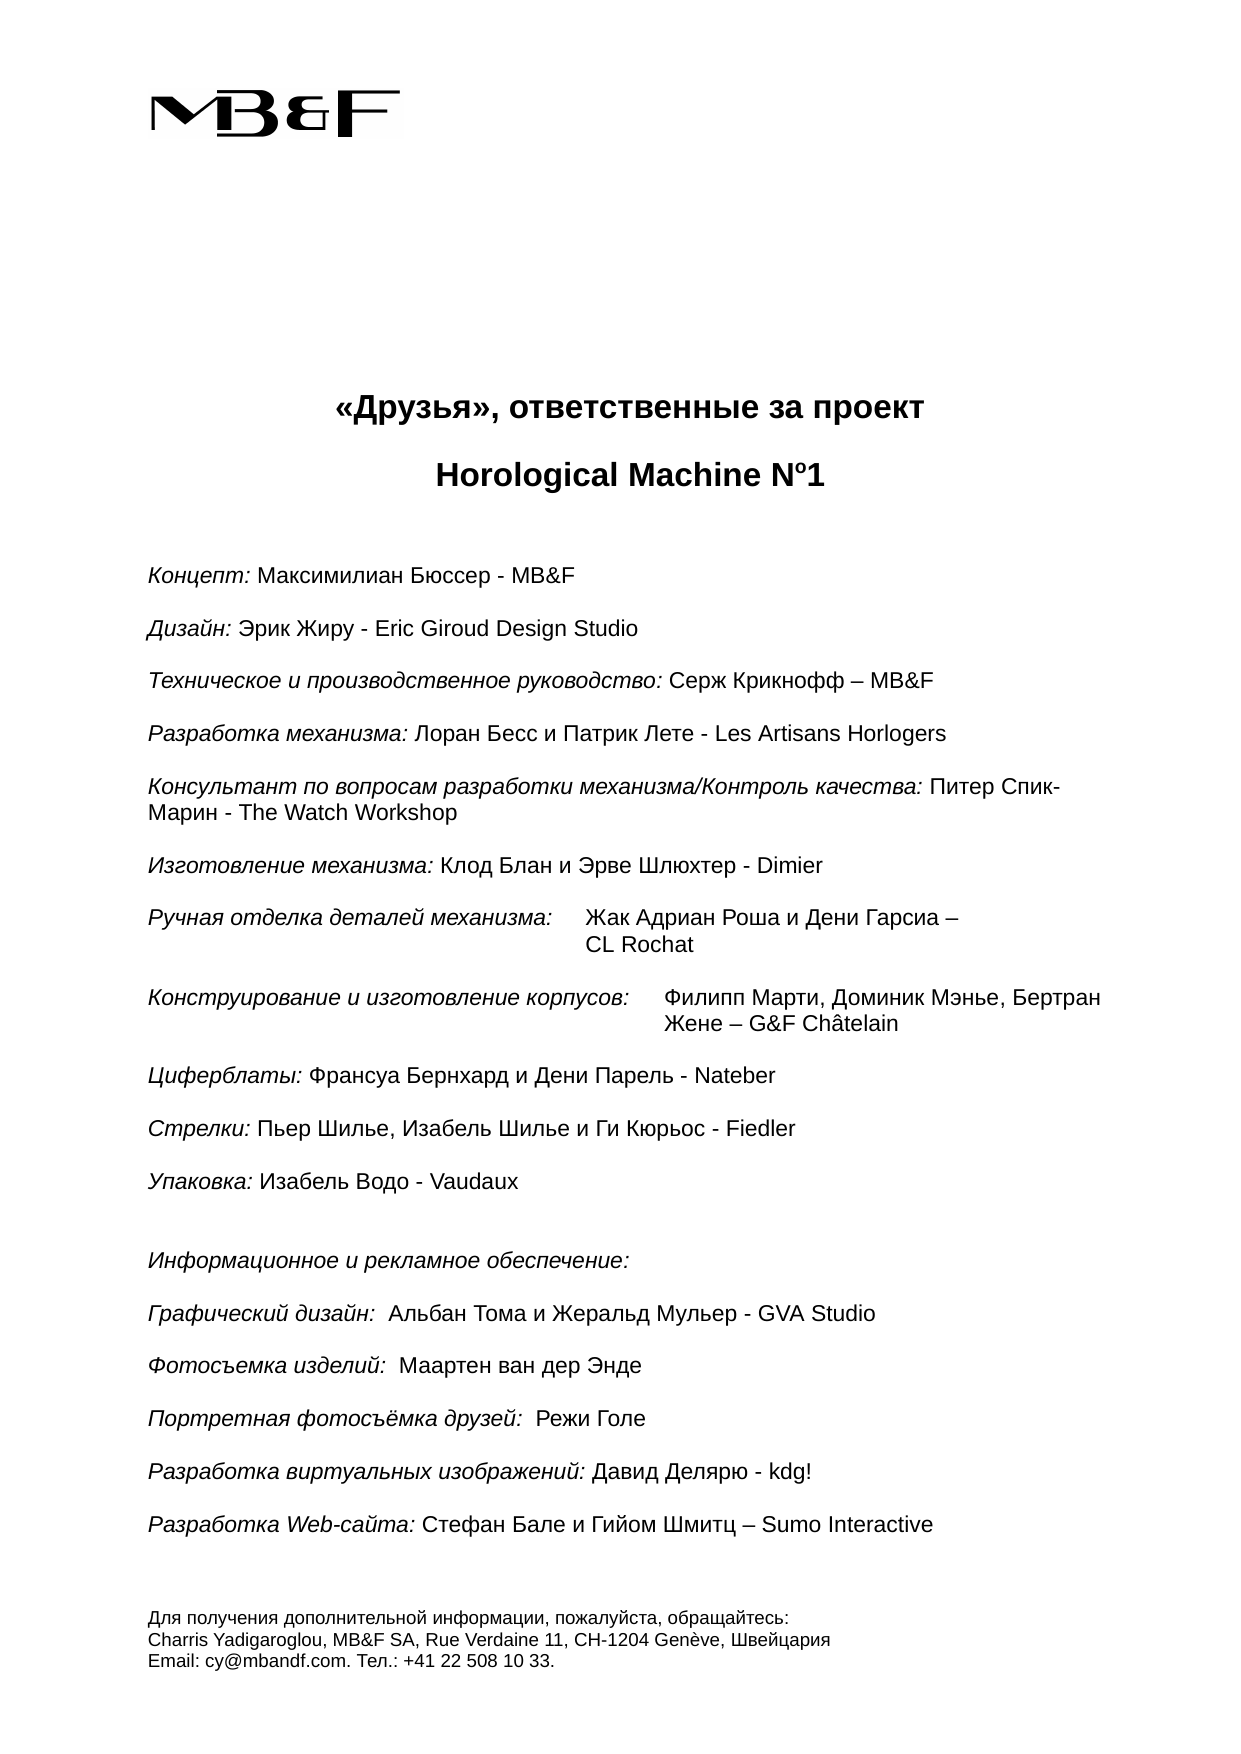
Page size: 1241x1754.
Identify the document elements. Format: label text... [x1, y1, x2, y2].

picture [147, 88, 404, 139]
text Изготовление механизма: Клод Блан и Эрве Шлюхтер - Dimier [148, 852, 1112, 878]
text Конструирование и изготовление корпусов: Филипп Марти, Доминик Мэнье, Бертран [148, 983, 1112, 1010]
text Фотосъемка изделий: Маартен ван дер Энде [148, 1352, 1112, 1379]
text Информационное и рекламное обеспечение: [148, 1247, 1112, 1273]
text «Друзья», ответственные за проект [148, 387, 1112, 426]
text Разработка Web-сайта: Стефан Бале и Гийом Шмитц – Sumo Interactive [148, 1511, 1112, 1537]
text Консультант по вопросам разработки механизма/Контроль качества: Питер Спик-Марин - The Watch Workshop [148, 773, 1112, 825]
text Жене – G&F Châtelain [590, 1010, 1112, 1036]
text CL Rochat [148, 931, 1112, 957]
text Horological Machine No1 [148, 455, 1112, 494]
text Портретная фотосъёмка друзей: Режи Голе [148, 1405, 1112, 1431]
text Концепт: Максимилиан Бюссер - MB&F [148, 562, 1112, 588]
text Разработка виртуальных изображений: Давид Делярю - kdg! [148, 1458, 1112, 1484]
text Дизайн: Эрик Жиру - Eric Giroud Design Studio [148, 614, 1112, 641]
text Циферблаты: Франсуа Бернхард и Дени Парель - Nateber [148, 1062, 1112, 1089]
text Ручная отделка деталей механизма: Жак Адриан Роша и Дени Гарсиа – [148, 904, 1112, 931]
text Стрелки: Пьер Шилье, Изабель Шилье и Ги Кюрьос - Fiedler [148, 1115, 1112, 1142]
text Разработка механизма: Лоран Бесс и Патрик Лете - Les Artisans Horlogers [148, 720, 1112, 746]
text Упаковка: Изабель Водо - Vaudaux [148, 1168, 1112, 1194]
text Графический дизайн: Альбан Тома и Жеральд Мульер - GVA Studio [148, 1300, 1112, 1326]
text Техническое и производственное руководство: Серж Крикнофф – MB&F [148, 667, 1112, 693]
